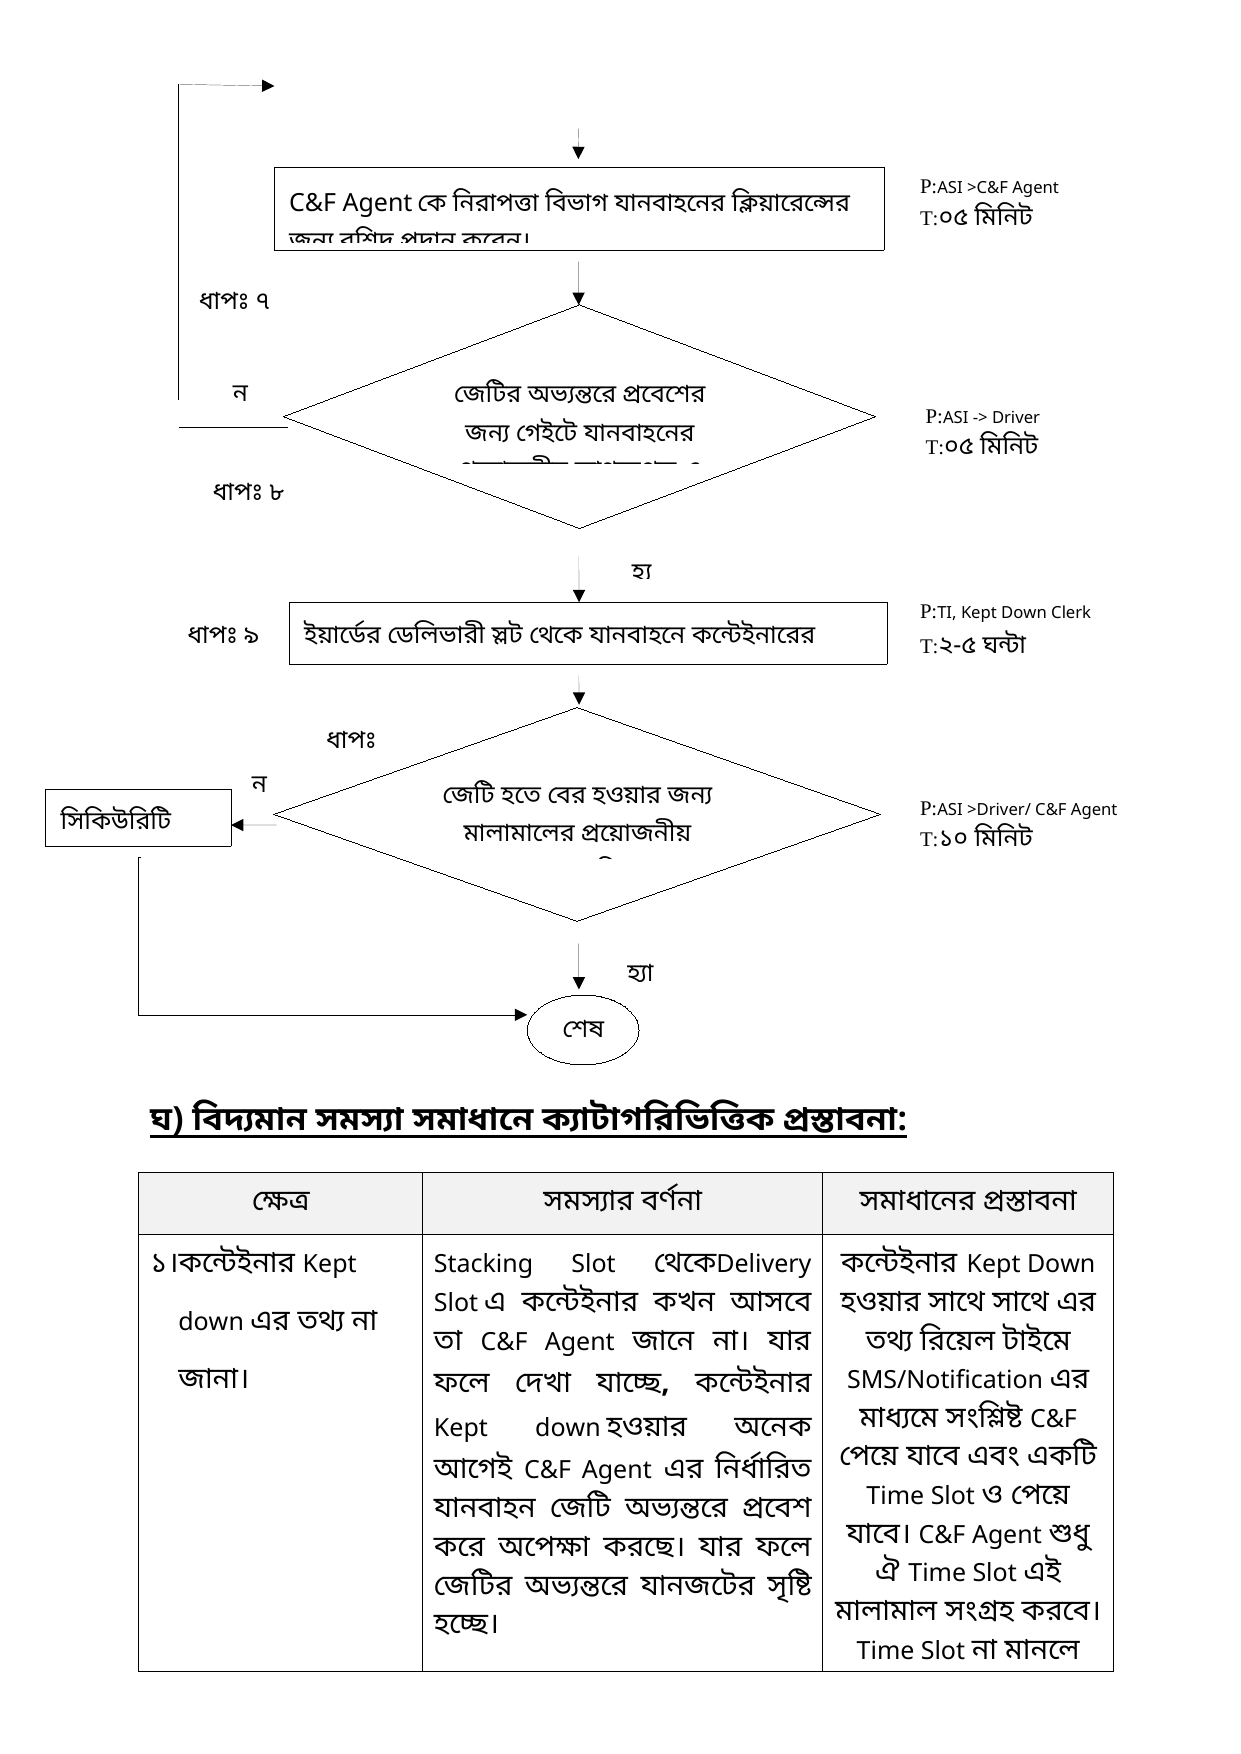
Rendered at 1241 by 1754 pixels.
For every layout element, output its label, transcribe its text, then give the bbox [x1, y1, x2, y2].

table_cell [423, 1235, 822, 1671]
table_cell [139, 1235, 422, 1671]
table_header সমাধানের প্রস্তাবনা [823, 1173, 1113, 1234]
table_header সমস্যার বর্ণনা [423, 1173, 822, 1234]
table_header ক্ষেত্র [139, 1173, 422, 1234]
text ঘ) বিদ্যমান সমস্যা সমাধানে ক্যাটাগরিভিত্তিক প্রস্তাবনা: [150, 1095, 1090, 1144]
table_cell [823, 1235, 1113, 1671]
